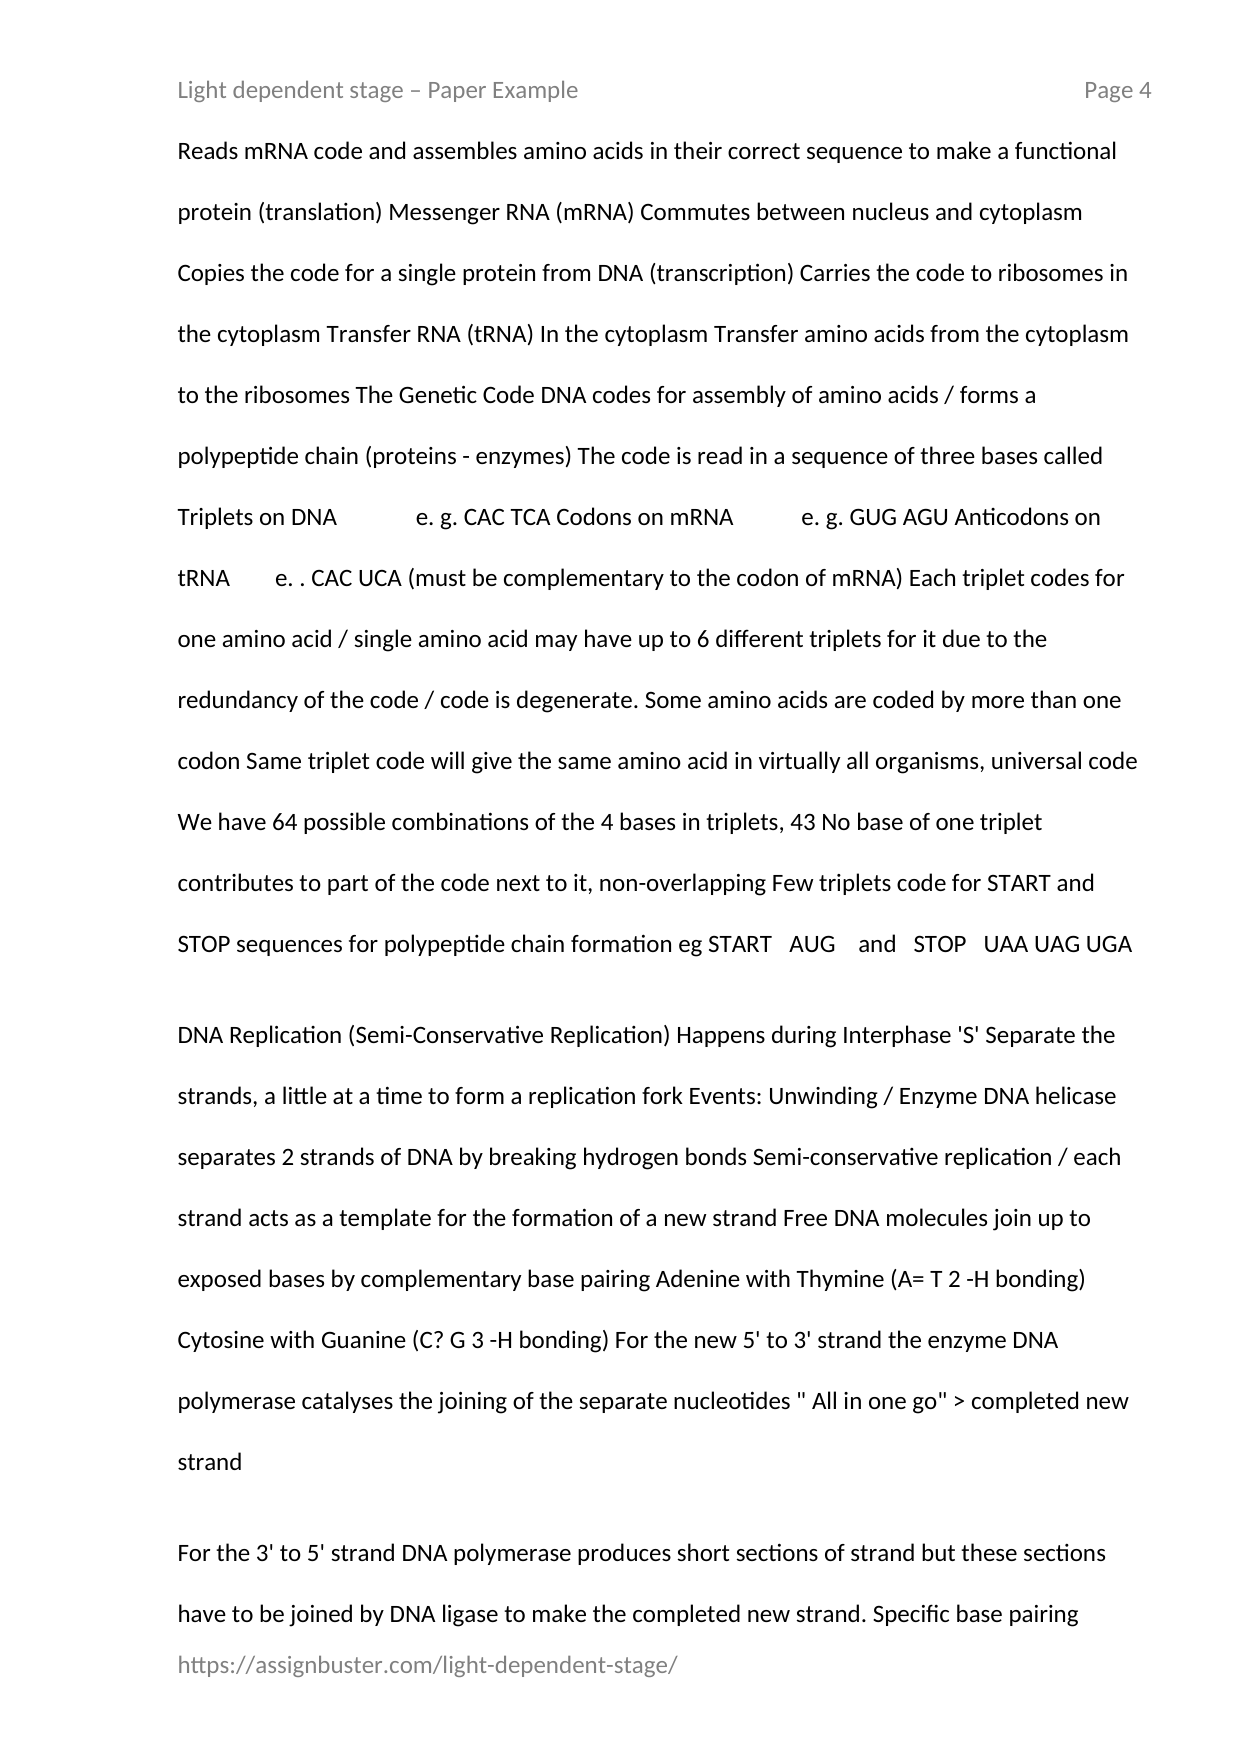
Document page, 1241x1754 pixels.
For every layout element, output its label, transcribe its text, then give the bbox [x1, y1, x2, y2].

text DNA Replication (Semi-Conservative Replication) Happens during Interphase 'S' Separate the strands, a little at a time to form a replication fork Events: Unwinding / Enzyme DNA helicase separates 2 strands of DNA by breaking hydrogen bonds Semi-conservative replication / each strand acts as a template for the formation of a new strand Free DNA molecules join up to exposed bases by complementary base pairing Adenine with Thymine (A= T 2 -H bonding) Cytosine with Guanine (C? G 3 -H bonding) For the new 5' to 3' strand the enzyme DNA polymerase catalyses the joining of the separate nucleotides " All in one go" > completed new strand [177, 1019, 1152, 1477]
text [177, 1537, 1152, 1628]
text Reads mRNA code and assembles amino acids in their correct sequence to make a functional protein (translation) Messenger RNA (mRNA) Commutes between nucleus and cytoplasm Copies the code for a single protein from DNA (transcription) Carries the code to ribosomes in the cytoplasm Transfer RNA (tRNA) In the cytoplasm Transfer amino acids from the cytoplasm to the ribosomes The Genetic Code DNA codes for assembly of amino acids / forms a polypeptide chain (proteins - enzymes) The code is read in a sequence of three bases called Triplets on DNA e. g. CAC TCA Codons on mRNA e. g. GUG AGU Anticodons on tRNA e. . CAC UCA (must be complementary to the codon of mRNA) Each triplet codes for one amino acid / single amino acid may have up to 6 different triplets for it due to the redundancy of the code / code is degenerate. Some amino acids are coded by more than one codon Same triplet code will give the same amino acid in virtually all organisms, universal code We have 64 possible combinations of the 4 bases in triplets, 43 No base of one triplet contributes to part of the code next to it, non-overlapping Few triplets code for START and STOP sequences for polypeptide chain formation eg START AUG and STOP UAA UAG UGA [177, 135, 1152, 959]
